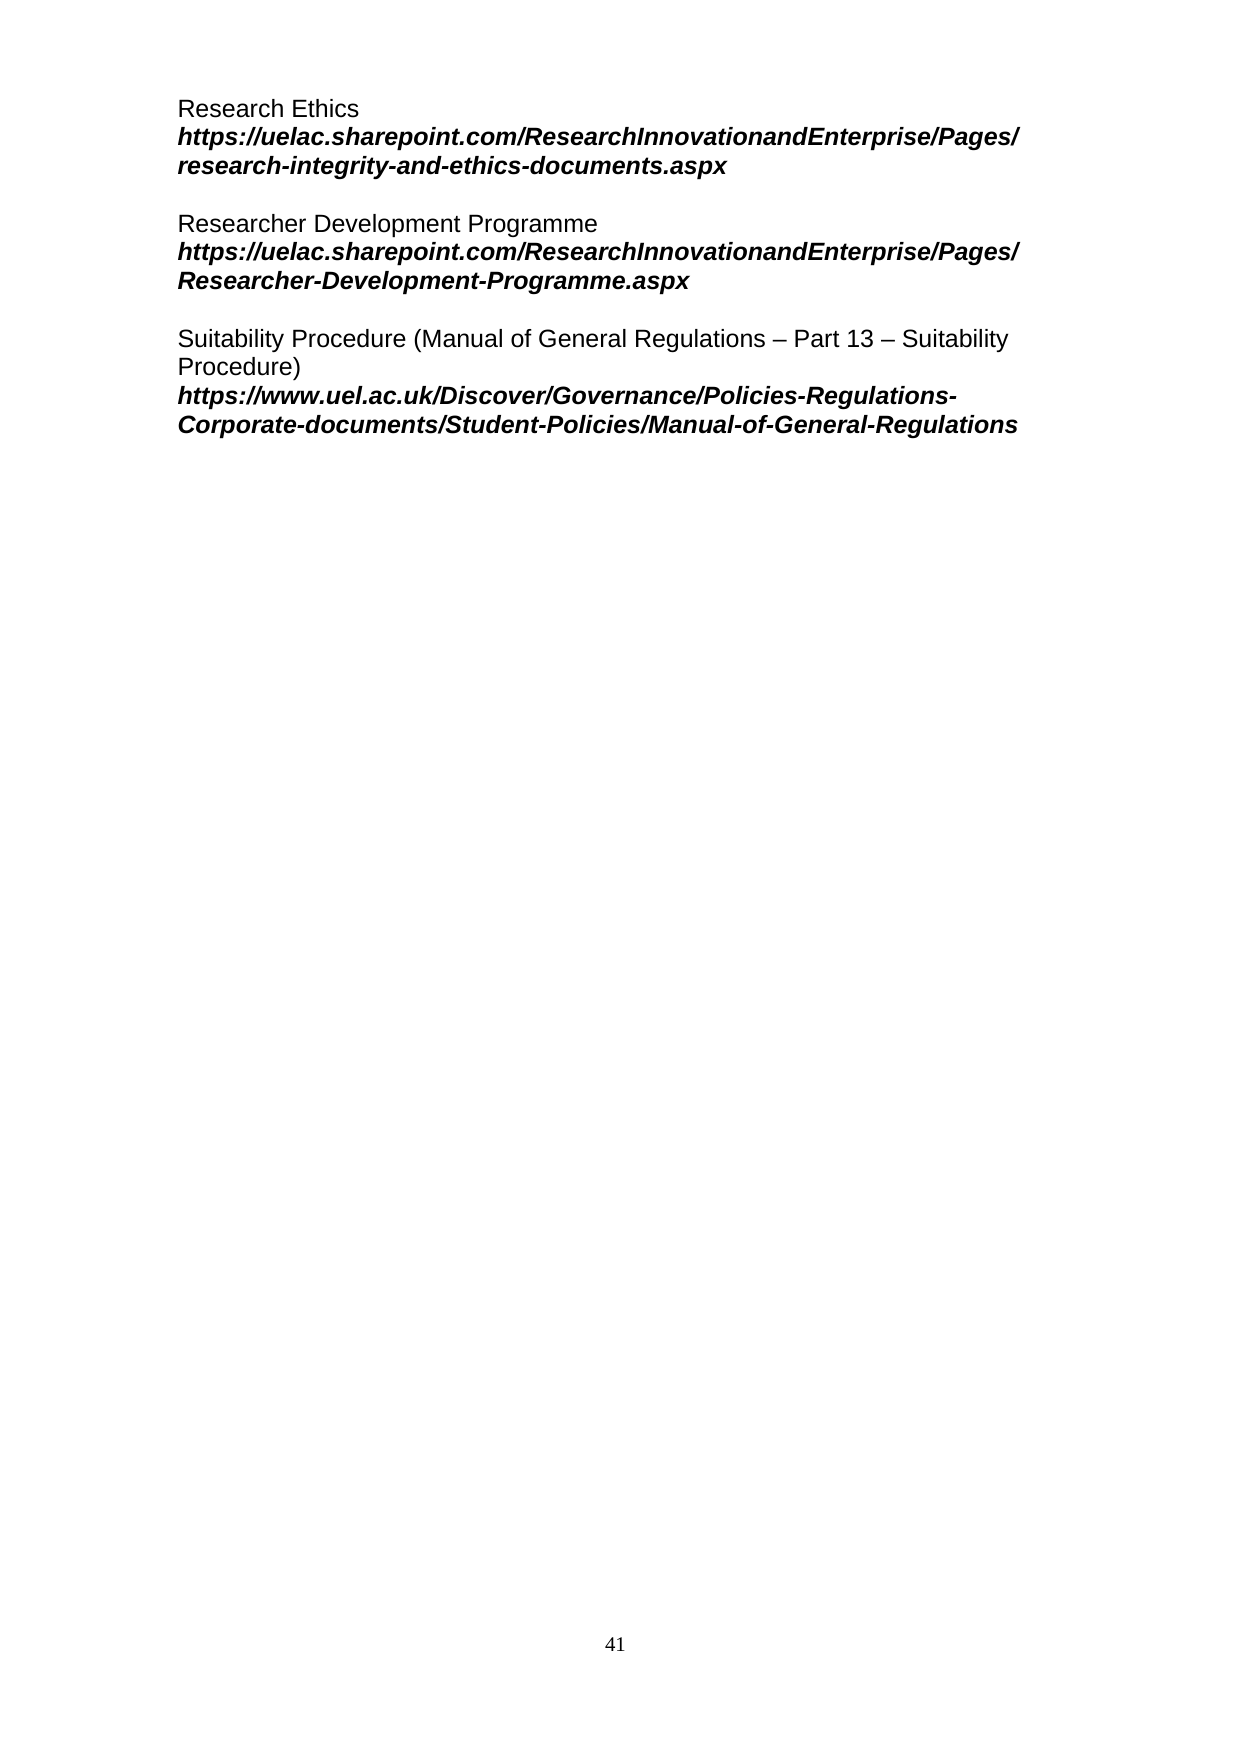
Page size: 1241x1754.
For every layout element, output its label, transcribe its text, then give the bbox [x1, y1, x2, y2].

text https://www.uel.ac.uk/Discover/Governance/Policies-Regulations-Corporate-documents/Student-Policies/Manual-of-General-Regulations [177, 381, 1053, 439]
text https://uelac.sharepoint.com/ResearchInnovationandEnterprise/Pages/research-integrity-and-ethics-documents.aspx [177, 122, 1053, 180]
text Researcher Development Programme [177, 209, 1053, 237]
text Suitability Procedure (Manual of General Regulations – Part 13 – Suitability Procedure) [177, 324, 1053, 381]
text Research Ethics [177, 94, 1053, 122]
text https://uelac.sharepoint.com/ResearchInnovationandEnterprise/Pages/Researcher-Development-Programme.aspx [177, 237, 1053, 295]
